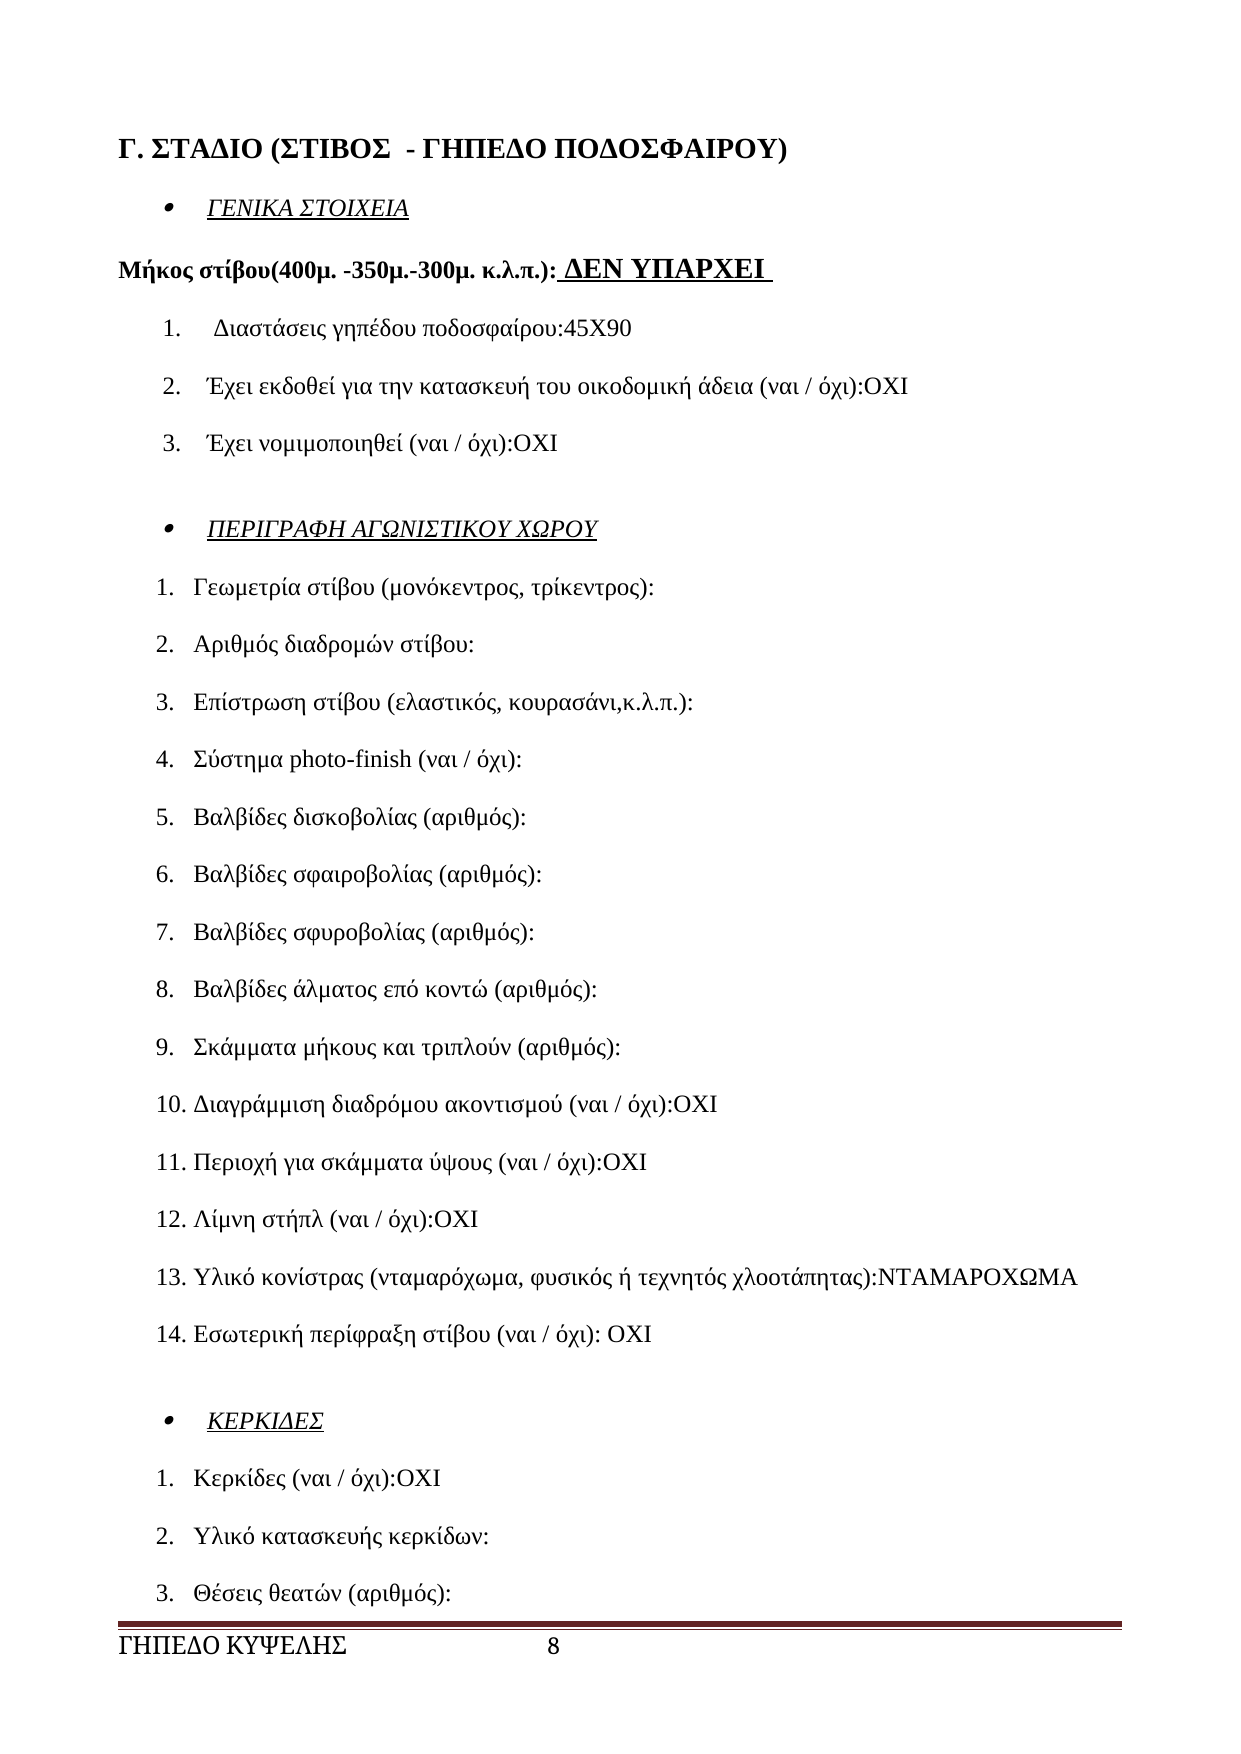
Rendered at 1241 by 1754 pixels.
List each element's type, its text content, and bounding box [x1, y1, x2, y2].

list ΓΕΝΙΚΑ ΣΤΟΙΧΕΙΑ [162, 193, 1122, 222]
list Αριθμός διαδρομών στίβου: [156, 629, 1122, 658]
list Βαλβίδες δισκοβολίας (αριθμός): [156, 802, 1122, 831]
list ΠΕΡΙΓΡΑΦΗ ΑΓΩΝΙΣΤΙΚΟΥ ΧΩΡΟΥ [162, 514, 1122, 543]
list Υλικό κονίστρας (νταμαρόχωμα, φυσικός ή τεχνητός χλοοτάπητας):ΝΤΑΜΑΡΟΧΩΜΑ [156, 1262, 1122, 1291]
list Έχει νομιμοποιηθεί (ναι / όχι):ΟΧΙ [162, 428, 1122, 457]
list Γεωμετρία στίβου (μονόκεντρος, τρίκεντρος): [156, 572, 1122, 601]
list Εσωτερική περίφραξη στίβου (ναι / όχι): ΟΧΙ [156, 1319, 1122, 1348]
list Υλικό κατασκευής κερκίδων: [156, 1521, 1122, 1549]
list Σύστημα photo-finish (ναι / όχι): [156, 744, 1122, 773]
list ΚΕΡΚΙΔΕΣ [162, 1406, 1122, 1434]
list Θέσεις θεατών (αριθμός): [156, 1578, 1122, 1607]
list Διαγράμμιση διαδρόμου ακοντισμού (ναι / όχι):ΟΧΙ [156, 1089, 1122, 1118]
list Περιοχή για σκάμματα ύψους (ναι / όχι):ΟΧΙ [156, 1147, 1122, 1176]
list Επίστρωση στίβου (ελαστικός, κουρασάνι,κ.λ.π.): [156, 687, 1122, 716]
subtitle Μήκος στίβου(400μ. -350μ.-300μ. κ.λ.π.): ΔΕΝ ΥΠΑΡΧΕΙ [118, 251, 1122, 284]
list Έχει εκδοθεί για την κατασκευή του οικοδομική άδεια (ναι / όχι):ΟΧΙ [162, 371, 1122, 399]
subtitle Γ. ΣΤΑΔΙΟ (ΣΤΙΒΟΣ - ΓΗΠΕΔΟ ΠΟΔΟΣΦΑΙΡΟΥ) [118, 131, 1122, 165]
list Κερκίδες (ναι / όχι):ΟΧΙ [156, 1463, 1122, 1492]
list Βαλβίδες άλματος επό κοντώ (αριθμός): [156, 974, 1122, 1003]
list Διαστάσεις γηπέδου ποδοσφαίρου:45Χ90 [162, 313, 1122, 342]
list Βαλβίδες σφυροβολίας (αριθμός): [156, 917, 1122, 946]
list Βαλβίδες σφαιροβολίας (αριθμός): [156, 859, 1122, 888]
list Σκάμματα μήκους και τριπλούν (αριθμός): [156, 1032, 1122, 1061]
list Λίμνη στήπλ (ναι / όχι):ΟΧΙ [156, 1204, 1122, 1233]
